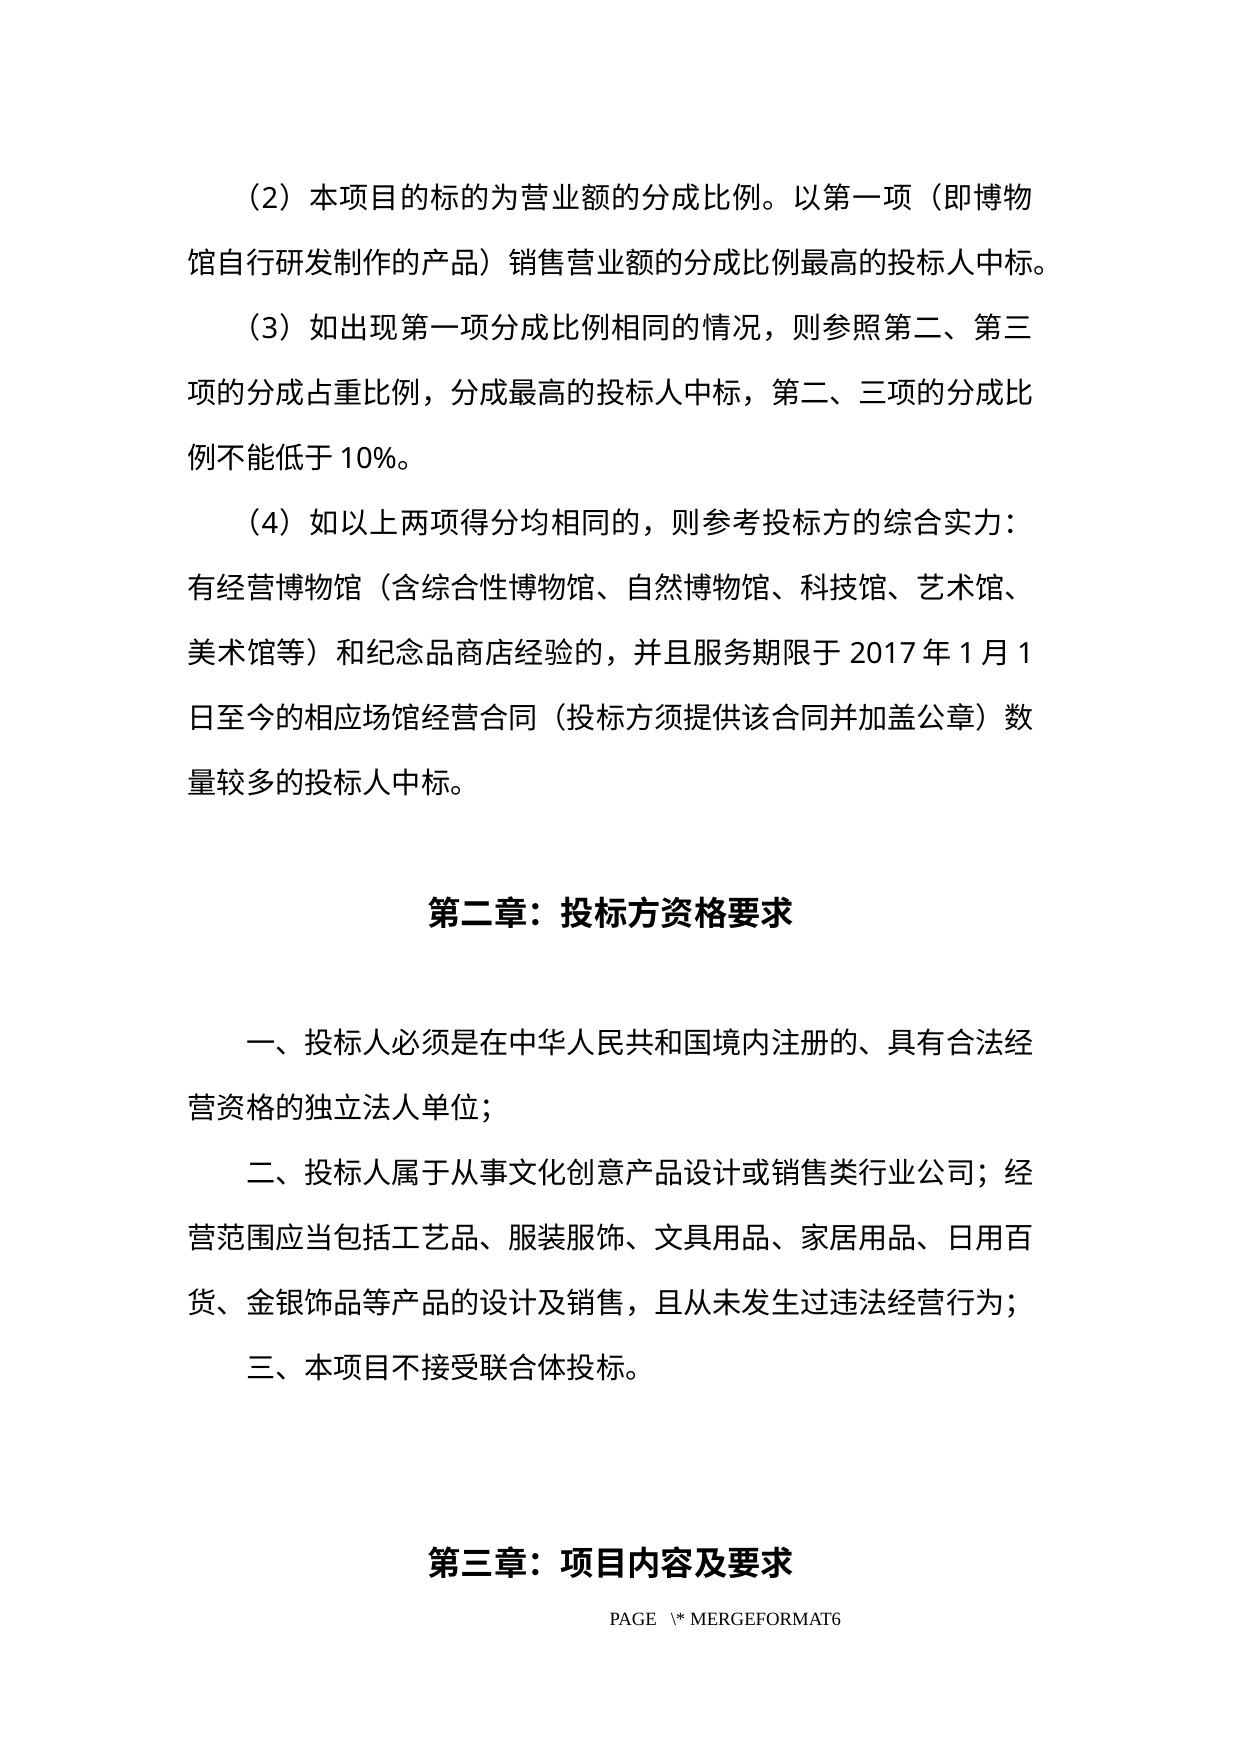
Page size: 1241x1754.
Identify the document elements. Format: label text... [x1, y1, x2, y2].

text 三、本项目不接受联合体投标。 [187, 1334, 1034, 1399]
text （4）如以上两项得分均相同的，则参考投标方的综合实力：有经营博物馆（含综合性博物馆、自然博物馆、科技馆、艺术馆、美术馆等）和纪念品商店经验的，并且服务期限于2017年1月1日至今的相应场馆经营合同（投标方须提供该合同并加盖公章）数量较多的投标人中标。 [187, 489, 1034, 814]
text （2）本项目的标的为营业额的分成比例。以第一项（即博物馆自行研发制作的产品）销售营业额的分成比例最高的投标人中标。 [187, 164, 1034, 294]
text 一、投标人必须是在中华人民共和国境内注册的、具有合法经营资格的独立法人单位； [187, 1009, 1034, 1139]
text （3）如出现第一项分成比例相同的情况，则参照第二、第三项的分成占重比例，分成最高的投标人中标，第二、三项的分成比例不能低于10%。 [187, 294, 1034, 489]
text 第二章：投标方资格要求 [187, 879, 1034, 944]
text 二、投标人属于从事文化创意产品设计或销售类行业公司；经营范围应当包括工艺品、服装服饰、文具用品、家居用品、日用百货、金银饰品等产品的设计及销售，且从未发生过违法经营行为； [187, 1139, 1034, 1334]
text 第三章：项目内容及要求 [187, 1529, 1034, 1594]
